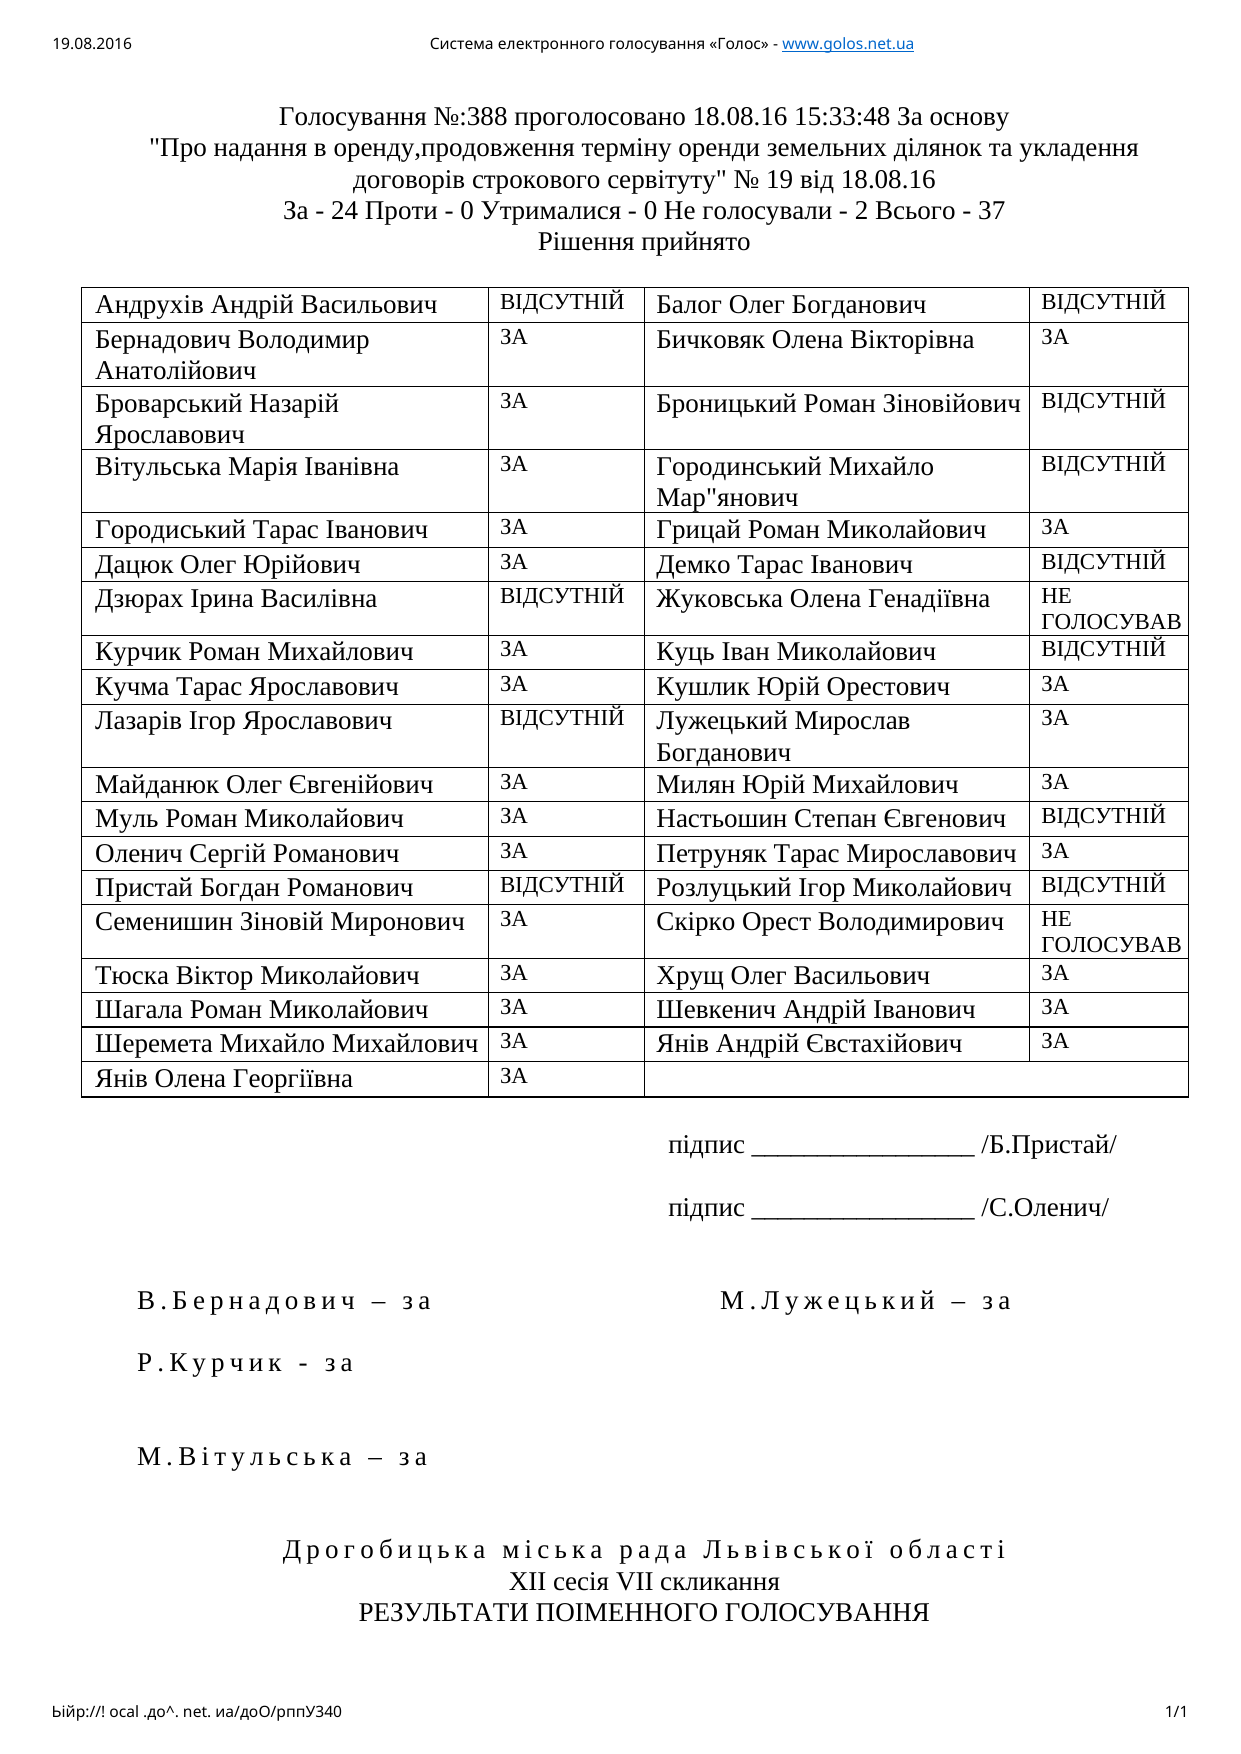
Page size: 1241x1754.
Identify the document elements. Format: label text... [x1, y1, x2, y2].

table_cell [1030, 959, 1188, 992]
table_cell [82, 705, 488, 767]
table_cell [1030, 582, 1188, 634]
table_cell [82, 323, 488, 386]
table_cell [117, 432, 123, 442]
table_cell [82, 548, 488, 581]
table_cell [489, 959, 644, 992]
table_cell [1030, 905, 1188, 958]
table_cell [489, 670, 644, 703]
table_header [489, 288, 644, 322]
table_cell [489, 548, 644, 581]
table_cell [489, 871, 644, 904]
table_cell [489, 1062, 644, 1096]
text Рішення прийнято [137, 225, 1152, 256]
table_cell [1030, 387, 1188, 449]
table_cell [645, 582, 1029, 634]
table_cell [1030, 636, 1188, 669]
text "Про надання в оренду,продовження терміну оренди земельних ділянок та укладення договорів строкового сервітуту" № 19 від 18.08.16 [137, 132, 1152, 194]
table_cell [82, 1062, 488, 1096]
text В.Бернадович – за М.Лужецький – за [137, 1284, 1152, 1315]
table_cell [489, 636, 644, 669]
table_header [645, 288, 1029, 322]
text За - 24 Проти - 0 Утрималися - 0 Не голосували - 2 Всього - 37 [137, 194, 1152, 225]
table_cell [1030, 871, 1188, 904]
text XII сесія VII скликання [137, 1564, 1152, 1596]
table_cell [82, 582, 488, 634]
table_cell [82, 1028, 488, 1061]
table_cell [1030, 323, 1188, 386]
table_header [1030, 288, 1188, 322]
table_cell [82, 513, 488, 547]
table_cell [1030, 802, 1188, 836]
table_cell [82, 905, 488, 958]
text Голосування №:388 проголосовано 18.08.16 15:33:48 За основу [137, 100, 1152, 132]
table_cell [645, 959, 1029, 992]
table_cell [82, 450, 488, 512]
text М.Вітульська – за [137, 1440, 1152, 1471]
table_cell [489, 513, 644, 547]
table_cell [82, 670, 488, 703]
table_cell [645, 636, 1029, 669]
text підпис /С.Оленич/ [668, 1191, 1152, 1222]
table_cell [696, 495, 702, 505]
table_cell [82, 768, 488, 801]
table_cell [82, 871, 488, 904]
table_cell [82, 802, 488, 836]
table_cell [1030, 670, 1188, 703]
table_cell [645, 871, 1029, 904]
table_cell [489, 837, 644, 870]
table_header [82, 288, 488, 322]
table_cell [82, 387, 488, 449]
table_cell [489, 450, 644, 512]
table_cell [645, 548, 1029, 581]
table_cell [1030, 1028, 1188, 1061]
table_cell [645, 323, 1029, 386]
text Дрогобицька міська рада Львівської області [137, 1533, 1152, 1564]
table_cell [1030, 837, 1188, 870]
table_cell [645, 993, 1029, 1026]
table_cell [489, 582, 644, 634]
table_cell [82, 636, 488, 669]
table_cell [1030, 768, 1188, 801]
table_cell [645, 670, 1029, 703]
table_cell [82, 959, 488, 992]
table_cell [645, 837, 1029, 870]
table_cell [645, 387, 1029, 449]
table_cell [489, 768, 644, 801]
text РЕЗУЛЬТАТИ ПОІМЕННОГО ГОЛОСУВАННЯ [137, 1596, 1152, 1627]
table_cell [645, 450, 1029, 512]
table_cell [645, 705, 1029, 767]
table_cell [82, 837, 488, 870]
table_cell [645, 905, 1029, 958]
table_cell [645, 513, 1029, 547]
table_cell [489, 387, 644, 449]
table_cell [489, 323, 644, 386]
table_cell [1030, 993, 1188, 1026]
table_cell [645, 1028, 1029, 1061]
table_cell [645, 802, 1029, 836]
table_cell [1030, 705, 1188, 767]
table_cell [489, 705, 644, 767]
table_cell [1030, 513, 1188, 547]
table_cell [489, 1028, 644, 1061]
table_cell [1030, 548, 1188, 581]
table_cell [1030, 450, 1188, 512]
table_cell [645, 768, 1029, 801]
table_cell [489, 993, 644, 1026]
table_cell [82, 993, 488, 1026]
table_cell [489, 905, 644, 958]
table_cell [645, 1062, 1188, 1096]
text підпис /Б.Пристай/ [668, 1128, 1152, 1160]
text Р.Курчик - за [137, 1347, 1152, 1378]
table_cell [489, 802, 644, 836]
